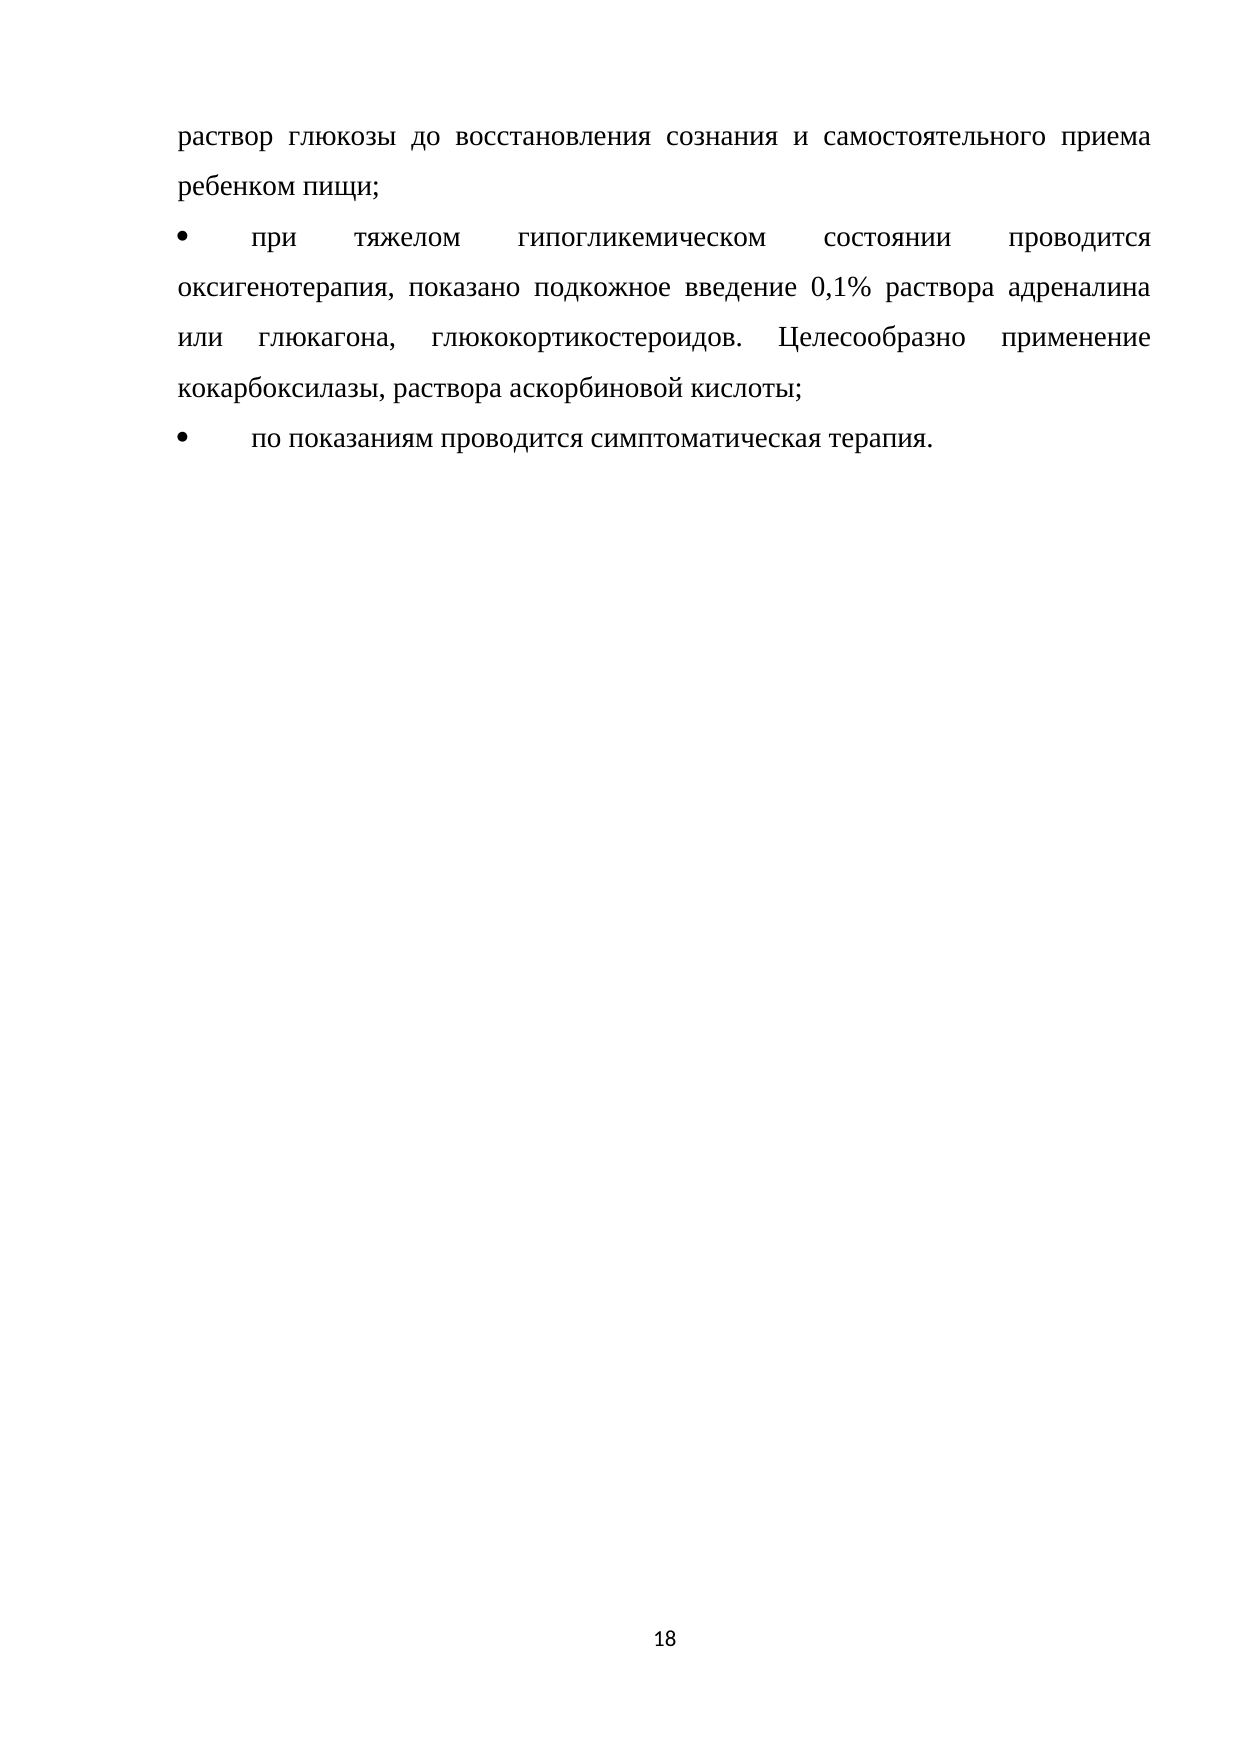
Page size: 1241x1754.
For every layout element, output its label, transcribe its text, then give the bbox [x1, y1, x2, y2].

list по показаниям проводится симптоматическая терапия. [177, 420, 1152, 454]
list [177, 118, 1152, 202]
list при тяжелом гипогликемическом состоянии проводится оксигенотерапия, показано подкожное введение 0,1% раствора адреналина или глюкагона, глюкокортикостероидов. Целесообразно применение кокарбоксилазы, раствора аскорбиновой кислоты; [177, 219, 1152, 403]
